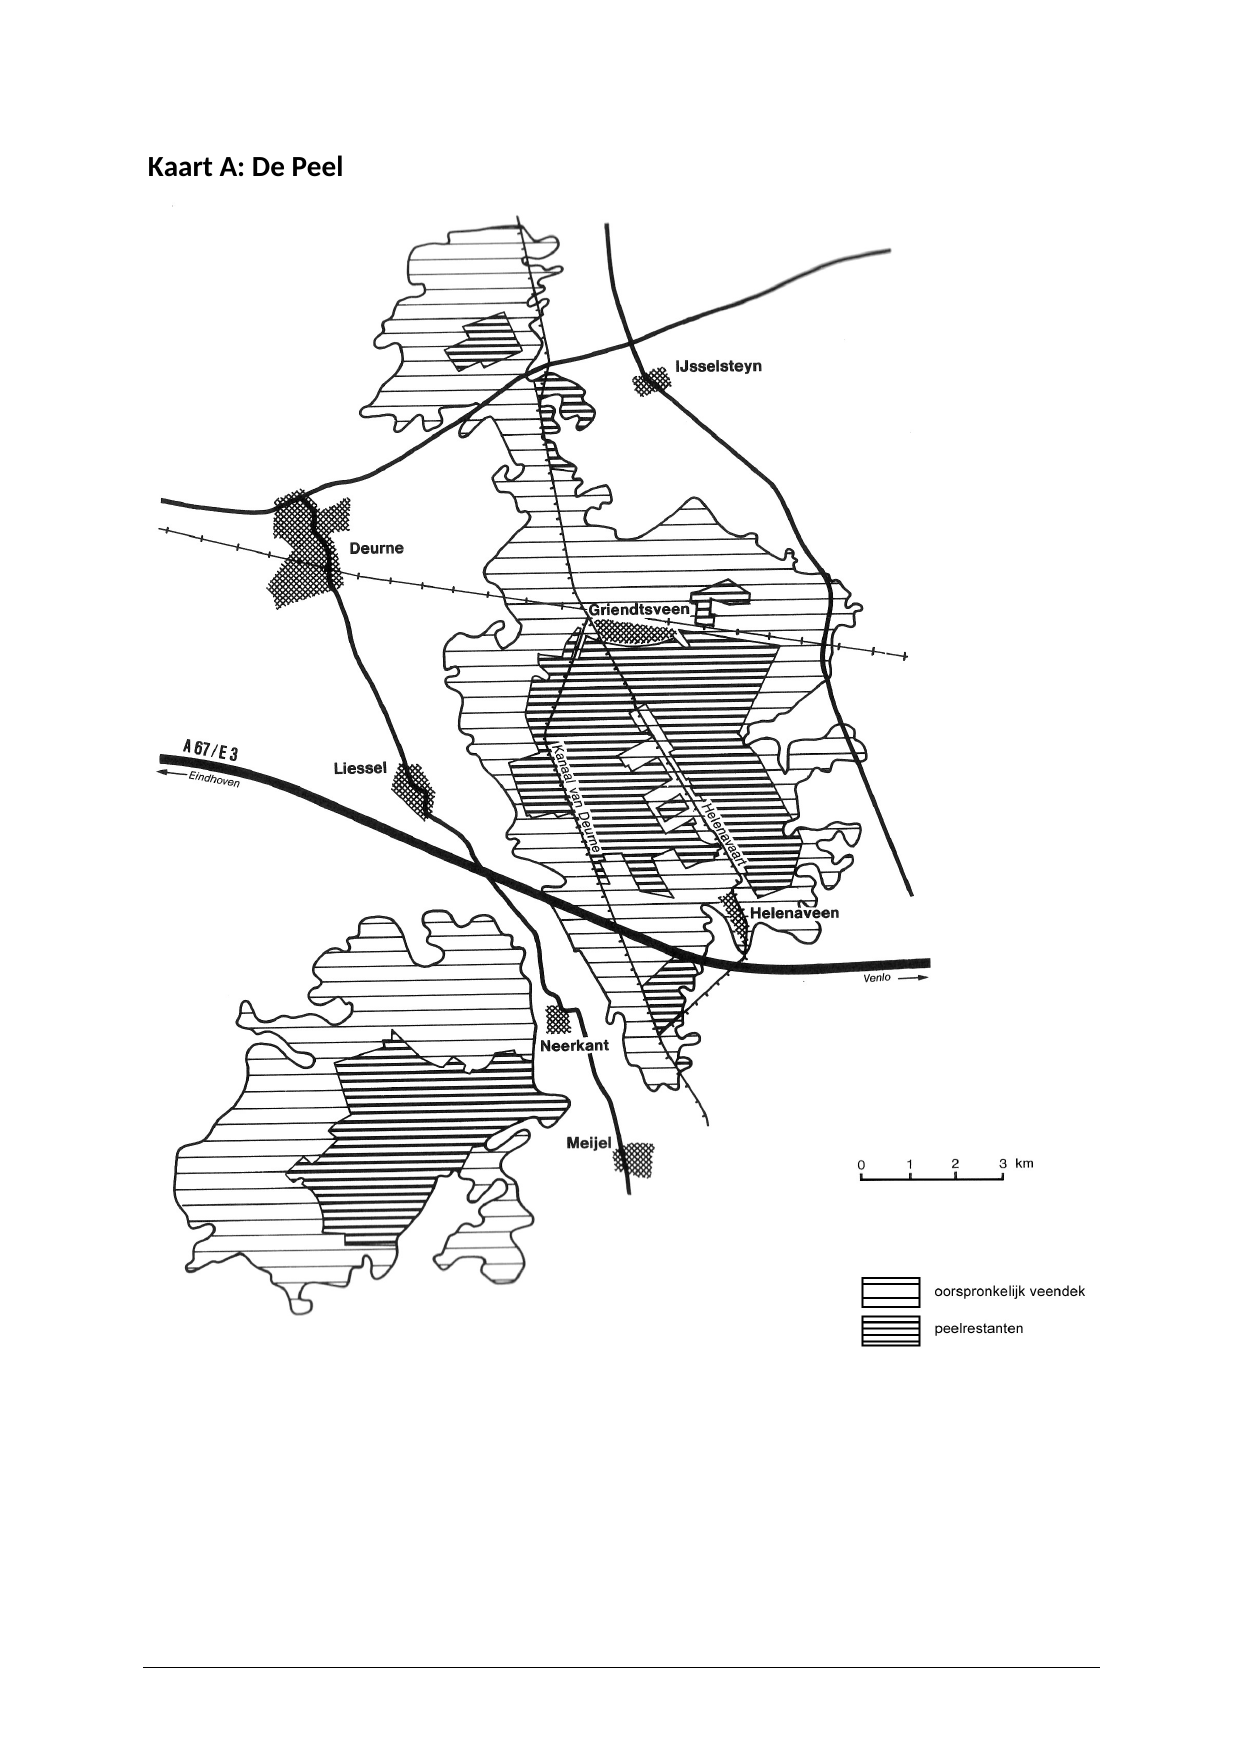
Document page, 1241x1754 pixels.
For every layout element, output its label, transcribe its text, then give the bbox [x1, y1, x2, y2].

picture [147, 202, 1093, 1355]
text Kaart A: De Peel [148, 148, 1093, 183]
